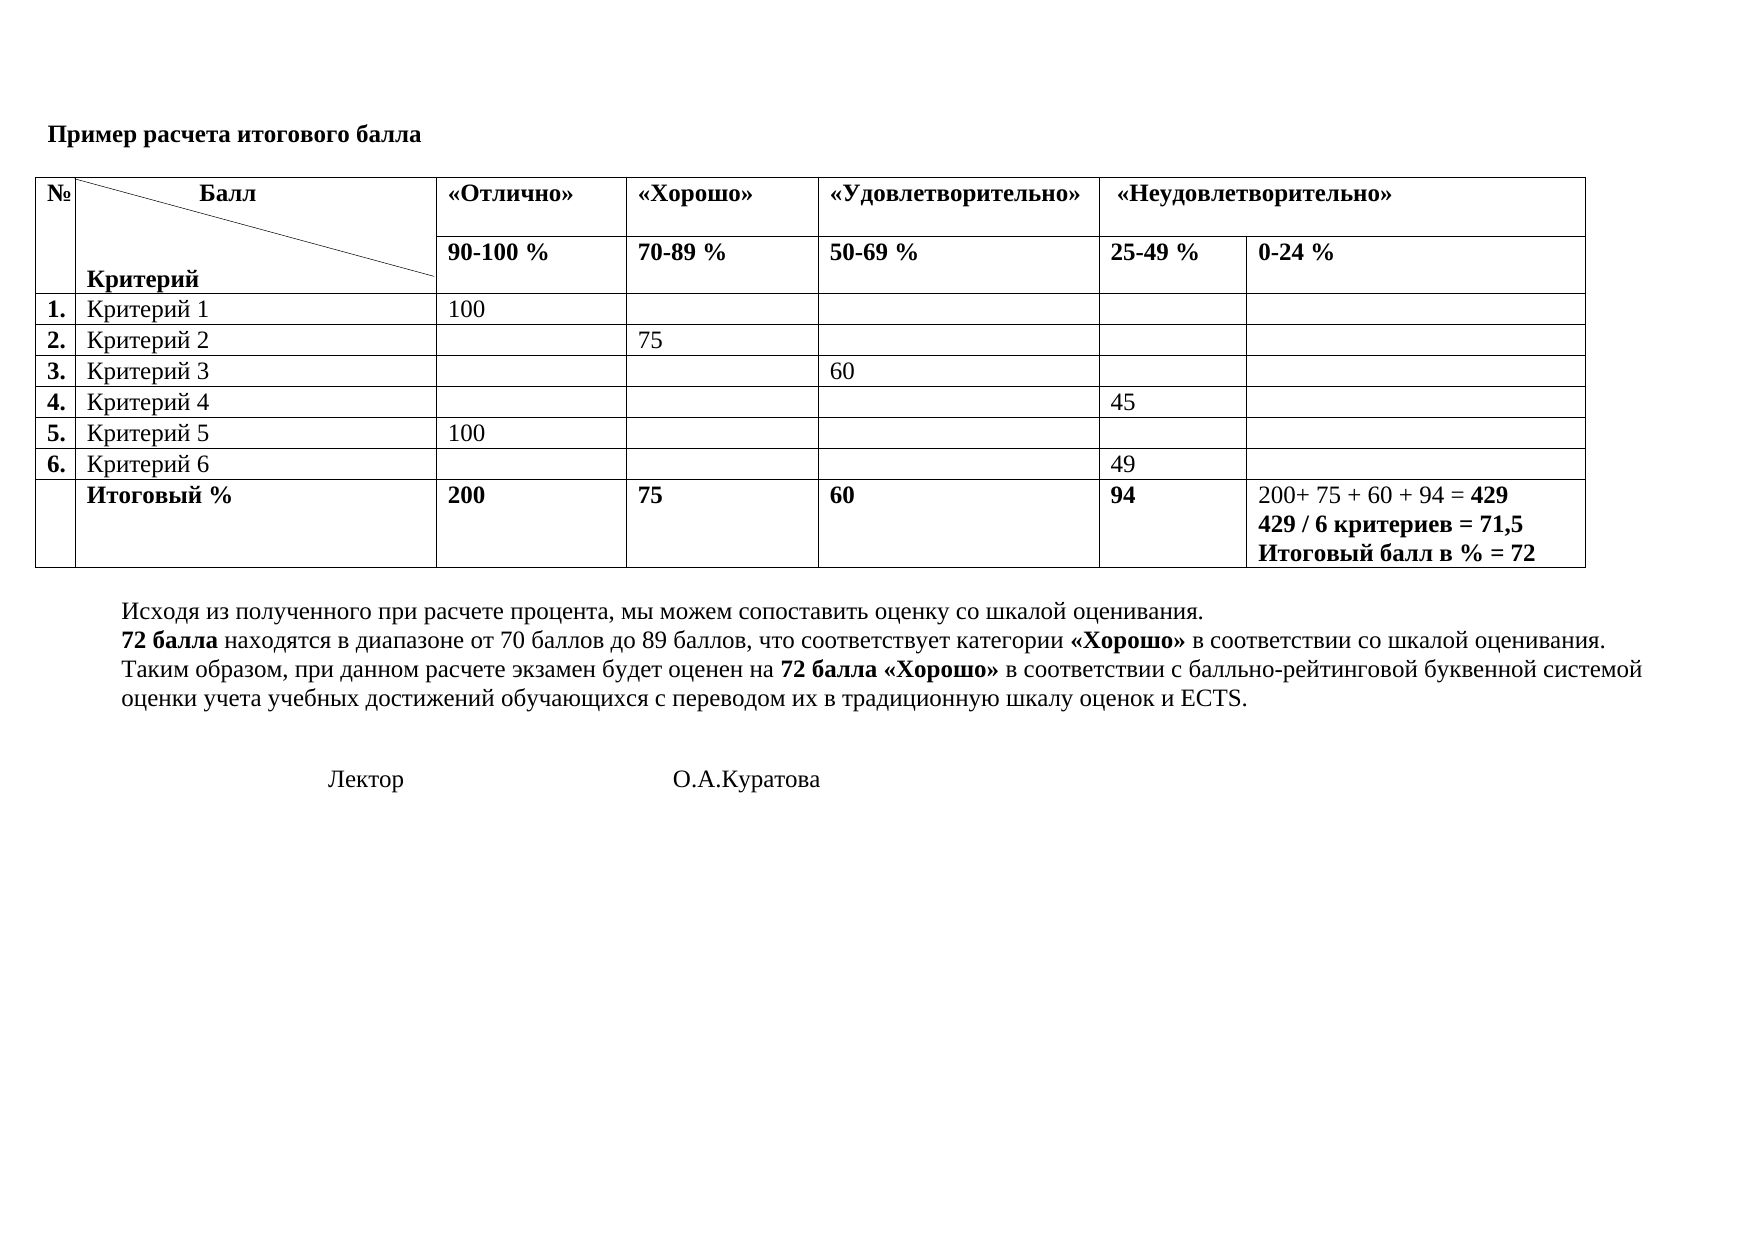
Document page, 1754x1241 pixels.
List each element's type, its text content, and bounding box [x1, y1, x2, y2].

table_cell [36, 418, 75, 448]
table_cell Критерий 2 [76, 325, 436, 355]
table_cell [36, 387, 75, 417]
table_cell [627, 449, 818, 479]
table_cell 45 [1100, 387, 1246, 417]
text Таким образом, при данном расчете экзамен будет оценен на 72 балла «Хорошо» в соответствии с балльно-рейтинговой буквенной системой [47, 654, 1707, 683]
table_cell [627, 387, 818, 417]
table_header Балл Критерий [76, 178, 436, 293]
table_cell 0-24 % [1247, 237, 1585, 293]
table_cell 70-89 % [627, 237, 818, 293]
table_cell [627, 294, 818, 324]
table_header № [36, 178, 75, 293]
table_cell Критерий 4 [76, 387, 436, 417]
table_cell [1100, 325, 1246, 355]
table_cell Критерий 6 [76, 449, 436, 479]
table_header «Отлично» [437, 178, 626, 236]
table_cell [627, 418, 818, 448]
table_cell Итоговый % [76, 480, 436, 567]
table_cell [437, 449, 626, 479]
table_cell Критерий 1 [76, 294, 436, 324]
text 72 балла находятся в диапазоне от 70 баллов до 89 баллов, что соответствует категории «Хорошо» в соответствии со шкалой оценивания. [47, 625, 1707, 654]
table_cell 60 [819, 356, 1099, 386]
table_cell [1247, 449, 1585, 479]
table_cell [437, 325, 626, 355]
table_cell [819, 418, 1099, 448]
table_cell [819, 325, 1099, 355]
table_cell [819, 387, 1099, 417]
table_cell [819, 449, 1099, 479]
table_cell [36, 449, 75, 479]
table_cell 94 [1100, 480, 1246, 567]
table_header «Неудовлетворительно» [1100, 178, 1585, 236]
text Лектор О.А.Куратова [328, 764, 1707, 793]
table_cell 200 [437, 480, 626, 567]
table_cell [1100, 356, 1246, 386]
text Пример расчета итогового балла [47, 119, 1707, 148]
table_cell [1247, 387, 1585, 417]
table_cell Критерий 3 [76, 356, 436, 386]
table_cell [36, 480, 75, 567]
table_cell [1247, 294, 1585, 324]
table_cell [36, 294, 75, 324]
table_cell [1247, 356, 1585, 386]
table_cell [627, 356, 818, 386]
table_cell [1247, 325, 1585, 355]
table_cell 49 [1100, 449, 1246, 479]
table_header «Хорошо» [627, 178, 818, 236]
table_cell [1100, 418, 1246, 448]
table_cell [819, 294, 1099, 324]
table_cell [437, 387, 626, 417]
table_cell 200+ 75 + 60 + 94 = 429 429 / 6 критериев = 71,5 Итоговый балл в % = 72 [1247, 480, 1585, 567]
table_header «Удовлетворительно» [819, 178, 1099, 236]
table_cell [36, 356, 75, 386]
table_cell 100 [437, 294, 626, 324]
table_cell 75 [627, 325, 818, 355]
table_cell [1247, 418, 1585, 448]
table_cell 60 [819, 480, 1099, 567]
table_cell [437, 356, 626, 386]
text оценки учета учебных достижений обучающихся с переводом их в традиционную шкалу оценок и ECTS. [47, 683, 1707, 711]
text Исходя из полученного при расчете процента, мы можем сопоставить оценку со шкалой оценивания. [47, 596, 1707, 625]
table_cell 75 [627, 480, 818, 567]
table_cell 25-49 % [1100, 237, 1246, 293]
table_cell 50-69 % [819, 237, 1099, 293]
table_cell 90-100 % [437, 237, 626, 293]
table_cell Критерий 5 [76, 418, 436, 448]
table_cell [36, 325, 75, 355]
table_cell 100 [437, 418, 626, 448]
table_cell [1100, 294, 1246, 324]
